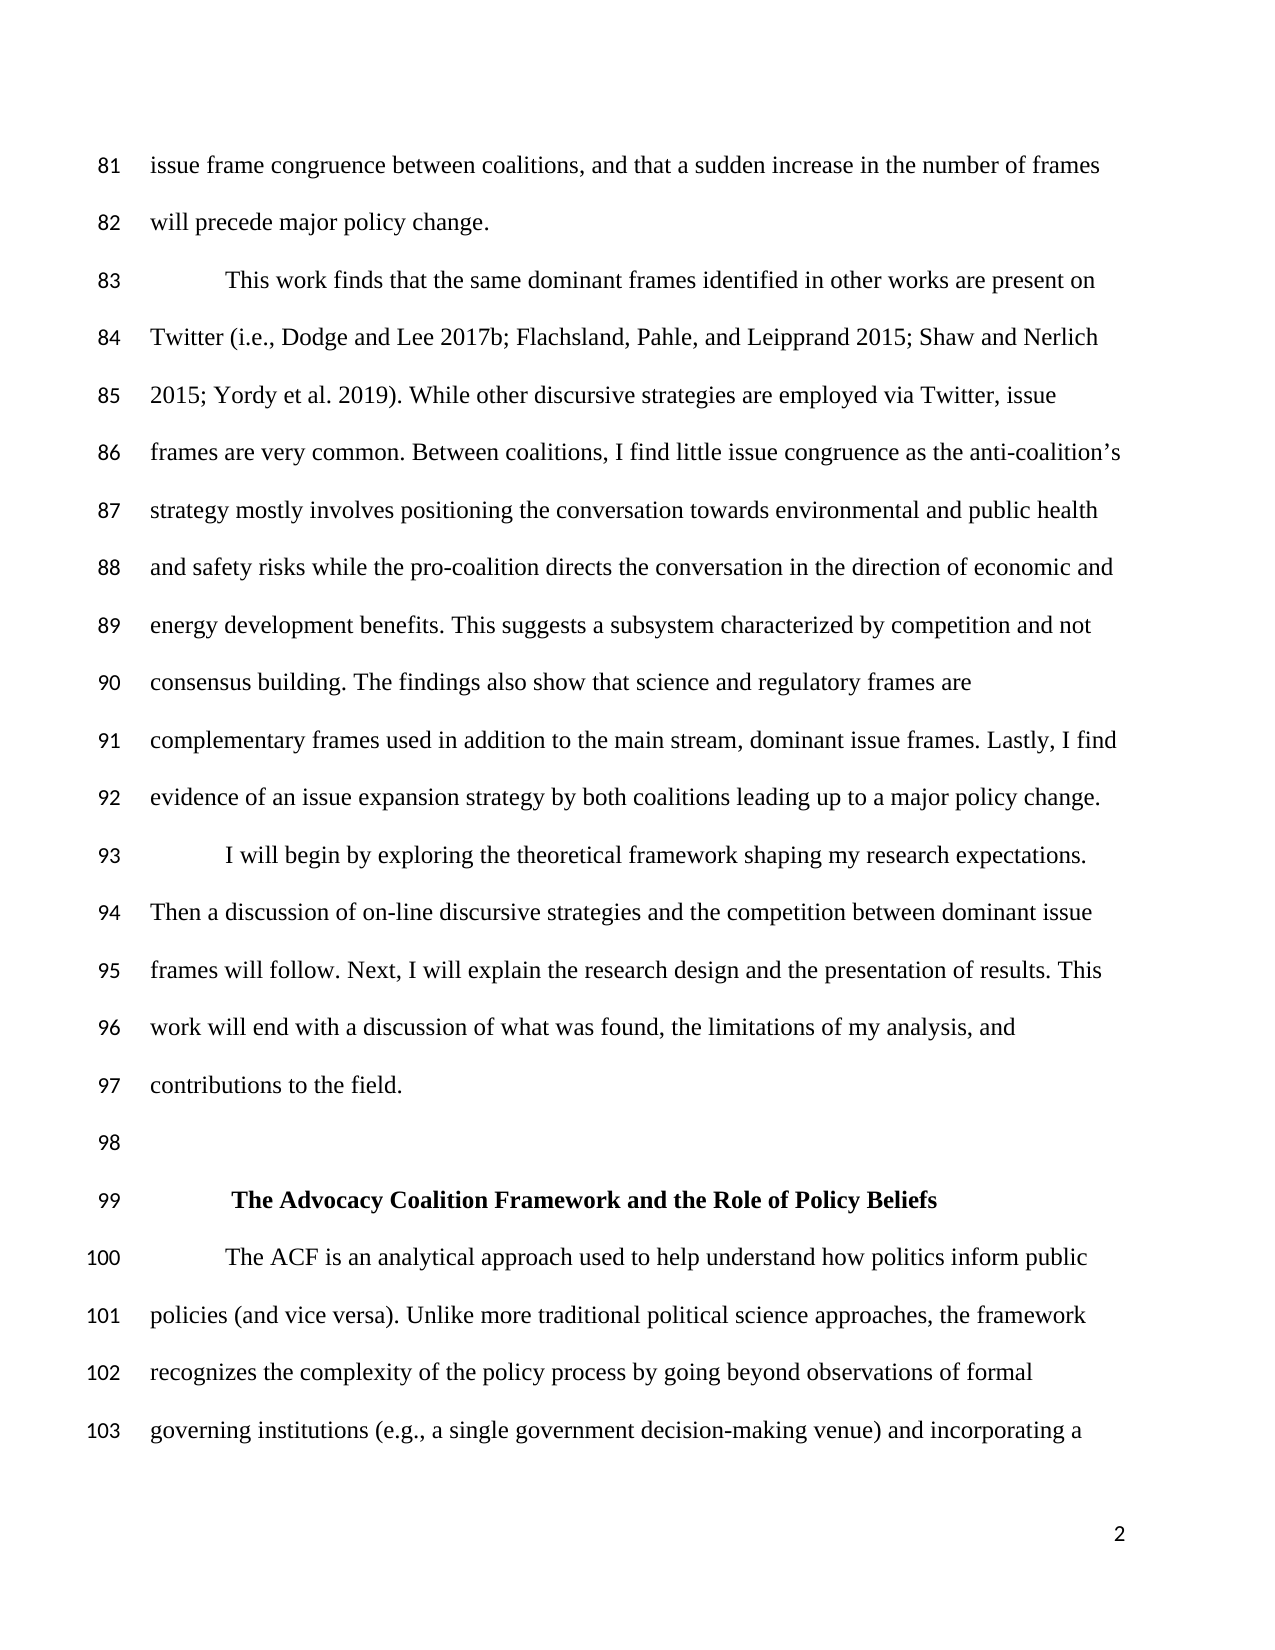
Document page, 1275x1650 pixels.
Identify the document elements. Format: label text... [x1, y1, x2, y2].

text This work finds that the same dominant frames identified in other works are present on Twitter (i.e., Dodge and Lee 2017b; Flachsland, Pahle, and Leipprand 2015; Shaw and Nerlich 2015; Yordy et al. 2019). While other discursive strategies are employed via Twitter, issue frames are very common. Between coalitions, I find little issue congruence as the anti-coalition’s strategy mostly involves positioning the conversation towards environmental and public health and safety risks while the pro-coalition directs the conversation in the direction of economic and energy development benefits. This suggests a subsystem characterized by competition and not consensus building. The findings also show that science and regulatory frames are complementary frames used in addition to the main stream, dominant issue frames. Lastly, I find evidence of an issue expansion strategy by both coalitions leading up to a major policy change. [150, 265, 1125, 811]
text The Advocacy Coalition Framework and the Role of Policy Beliefs [150, 1185, 1125, 1214]
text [150, 150, 1125, 236]
text I will begin by exploring the theoretical framework shaping my research expectations. Then a discussion of on-line discursive strategies and the competition between dominant issue frames will follow. Next, I will explain the research design and the presentation of results. This work will end with a discussion of what was found, the limitations of my analysis, and contributions to the field. [150, 840, 1125, 1099]
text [150, 1242, 1125, 1444]
